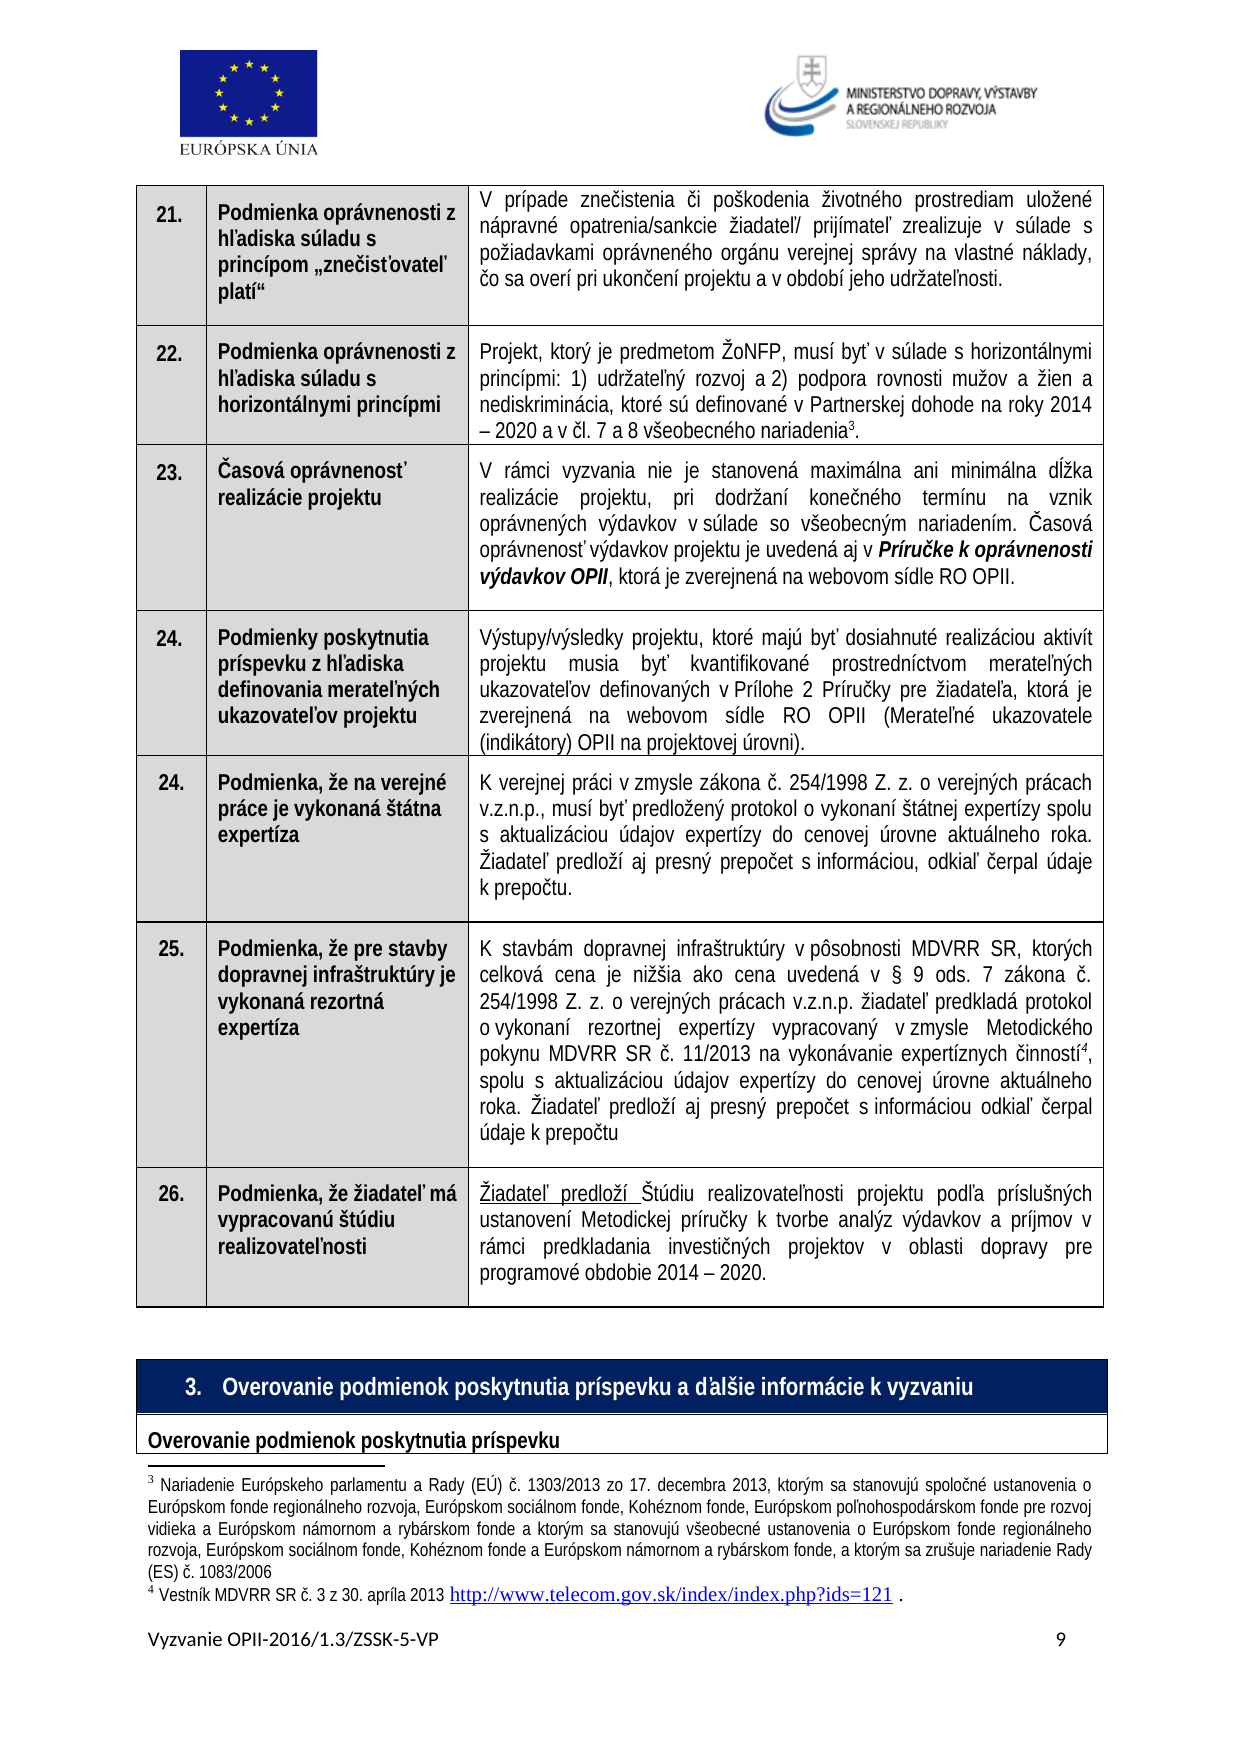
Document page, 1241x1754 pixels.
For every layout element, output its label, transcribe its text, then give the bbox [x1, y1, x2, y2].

table_cell Podmienka, že žiadateľ má vypracovanú štúdiu realizovateľnosti [207, 1168, 468, 1306]
table_cell K stavbám dopravnej infraštruktúry v pôsobnosti MDVRR SR, ktorých celková cena je nižšia ako cena uvedená v § 9 ods. 7 zákona č. 254/1998 Z. z. o verejných prácach v.z.n.p. žiadateľ predkladá protokol o vykonaní rezortnej expertízy vypracovaný v zmysle Metodického pokynu MDVRR SR č. 11/2013 na vykonávanie expertíznych činností, spolu s aktualizáciou údajov expertízy do cenovej úrovne aktuálneho roka. Žiadateľ predloží aj presný prepočet s informáciou odkiaľ čerpal údaje k prepočtu [469, 923, 1103, 1167]
table_cell K verejnej práci v zmysle zákona č. 254/1998 Z. z. o verejných prácach v.z.n.p., musí byť predložený protokol o vykonaní štátnej expertízy spolu s aktualizáciou údajov expertízy do cenovej úrovne aktuálneho roka. Žiadateľ predloží aj presný prepočet s informáciou, odkiaľ čerpal údaje k prepočtu. [469, 756, 1103, 921]
table_cell [137, 326, 206, 444]
table_cell Projekt, ktorý je predmetom ŽoNFP, musí byť v súlade s horizontálnymi princípmi: 1) udržateľný rozvoj a 2) podpora rovnosti mužov a žien a nediskriminácia, ktoré sú definované v Partnerskej dohode na roky 2014 – 2020 a v čl. 7 a 8 všeobecného nariadenia. [469, 326, 1103, 444]
table_cell [137, 186, 206, 325]
table_cell Podmienka oprávnenosti z hľadiska súladu s princípom „znečisťovateľ platí“ [207, 186, 468, 325]
picture [757, 50, 1043, 149]
table_cell Časová oprávnenosť realizácie projektu [207, 445, 468, 610]
table_cell [137, 445, 206, 610]
table_cell V rámci vyzvania nie je stanovená maximálna ani minimálna dĺžka realizácie projektu, pri dodržaní konečného termínu na vznik oprávnených výdavkov v súlade so všeobecným nariadením. Časová oprávnenosť výdavkov projektu je uvedená aj v Príručke k oprávnenosti výdavkov OPII, ktorá je zverejnená na webovom sídle RO OPII. [469, 445, 1103, 610]
table_cell 24. [137, 756, 206, 921]
table_cell Podmienka oprávnenosti z hľadiska súladu s horizontálnymi princípmi [207, 326, 468, 444]
table_cell Podmienka, že na verejné práce je vykonaná štátna expertíza [207, 756, 468, 921]
picture [179, 50, 318, 155]
table_cell Výstupy/výsledky projektu, ktoré majú byť dosiahnuté realizáciou aktivít projektu musia byť kvantifikované prostredníctvom merateľných ukazovateľov definovaných v Prílohe 2 Príručky pre žiadateľa, ktorá je zverejnená na webovom sídle RO OPII (Merateľné ukazovatele (indikátory) OPII na projektovej úrovni). [469, 611, 1103, 755]
table_cell Žiadateľ predloží Štúdiu realizovateľnosti projektu podľa príslušných ustanovení Metodickej príručky k tvorbe analýz výdavkov a príjmov v rámci predkladania investičných projektov v oblasti dopravy pre programové obdobie 2014 – 2020. [469, 1168, 1103, 1306]
table_cell V prípade znečistenia či poškodenia životného prostrediam uložené nápravné opatrenia/sankcie žiadateľ/ prijímateľ zrealizuje v súlade s požiadavkami oprávneného orgánu verejnej správy na vlastné náklady, čo sa overí pri ukončení projektu a v období jeho udržateľnosti. [469, 186, 1103, 325]
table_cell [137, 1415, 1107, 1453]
table_cell 26. [137, 1168, 206, 1306]
table_cell 25. [137, 923, 206, 1167]
table_cell [137, 611, 206, 755]
table_cell Podmienka, že pre stavby dopravnej infraštruktúry je vykonaná rezortná expertíza [207, 923, 468, 1167]
table_cell Podmienky poskytnutia príspevku z hľadiska definovania merateľných ukazovateľov projektu [207, 611, 468, 755]
table_header Overovanie podmienok poskytnutia príspevku a ďalšie informácie k vyzvaniu [137, 1360, 1107, 1413]
